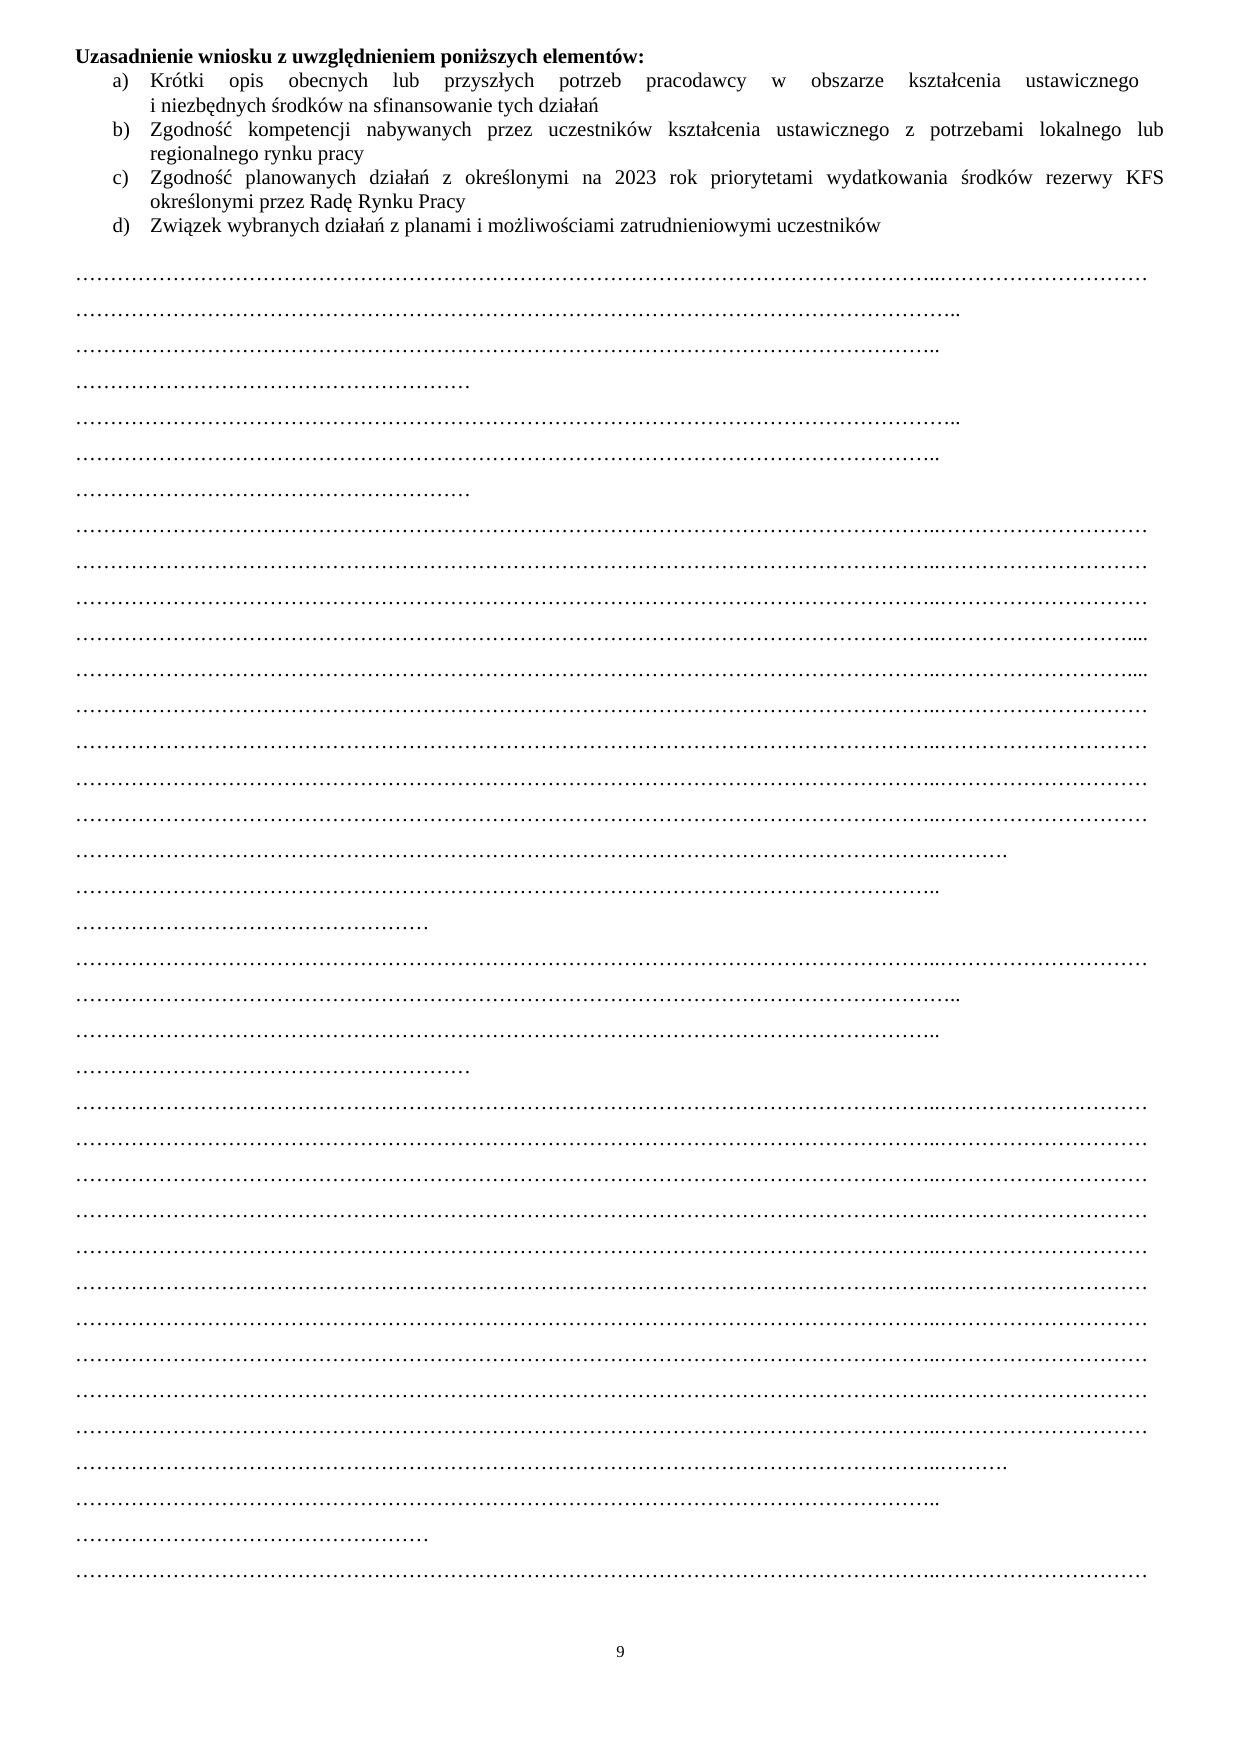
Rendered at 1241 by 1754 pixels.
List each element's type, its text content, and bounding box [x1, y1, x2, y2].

list Zgodność kompetencji nabywanych przez uczestników kształcenia ustawicznego z potrzebami lokalnego lub regionalnego rynku pracy [112, 117, 1165, 165]
list ……………………………………………………………………………………………………………..………………………… [75, 693, 1165, 717]
list ……………………………………………………………………………………………………………..………………………… [75, 549, 1165, 573]
list ……………………………………………………………………………………………………………..………………………… [75, 1378, 1165, 1402]
list ……………………………………………………………………………………………………………..………………………… [75, 1414, 1165, 1438]
list ………………………………………………………………………………………………………………..……………………………………………………………………………………………………………..………………………………………………… [75, 405, 1165, 501]
list ……………………………………………………………………………………………………………..………………………… [75, 1198, 1165, 1222]
list ……………………………………………………………………………………………………………..………………………… [75, 513, 1165, 537]
list ……………………………………………………………………………………………………………..………………………… [75, 729, 1165, 753]
list ……………………………………………………………………………………………………………..………………………… [75, 1234, 1165, 1258]
list ……………………………………………………………………………………………………………..……………………….... [75, 621, 1165, 645]
list ……………………………………………………………………………………………………………..………………………… [75, 766, 1165, 789]
list ……………………………………………………………………………………………………………..………………………… [75, 1126, 1165, 1150]
list ……………………………………………………………………………………………………………..………………………… [75, 1270, 1165, 1294]
list ……………………………………………………………………………………………………………..………………………… [75, 1162, 1165, 1186]
list Związek wybranych działań z planami i możliwościami zatrudnieniowymi uczestników [112, 213, 1165, 237]
list ………………………………………………………………………………………………………………..……………………………………………………………………………………………………………..………………………………………………… [75, 297, 1165, 393]
list ………………………………………………………………………………………………………………..……………………………………………………………………………………………………………..………………………………………………… [75, 982, 1165, 1078]
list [75, 1558, 1165, 1582]
list ……………………………………………………………………………………………………………..………………………… [75, 802, 1165, 826]
list ……………………………………………………………………………………………………………..……….……………………………………………………………………………………………………………..…………………………………………… [75, 1450, 1165, 1546]
list ……………………………………………………………………………………………………………..………………………… [75, 946, 1165, 970]
list ……………………………………………………………………………………………………………..……………………….... [75, 657, 1165, 681]
list ……………………………………………………………………………………………………………..………………………… [75, 585, 1165, 609]
list ……………………………………………………………………………………………………………..………………………… [75, 1306, 1165, 1330]
list ……………………………………………………………………………………………………………..………………………… [75, 1090, 1165, 1114]
list ……………………………………………………………………………………………………………..………………………… [75, 261, 1165, 285]
list Zgodność planowanych działań z określonymi na 2023 rok priorytetami wydatkowania środków rezerwy KFS określonymi przez Radę Rynku Pracy [112, 165, 1165, 213]
list ……………………………………………………………………………………………………………..……….……………………………………………………………………………………………………………..…………………………………………… [75, 838, 1165, 934]
text Uzasadnienie wniosku z uwzględnieniem poniższych elementów: [75, 44, 1165, 68]
list ……………………………………………………………………………………………………………..………………………… [75, 1342, 1165, 1366]
list Krótki opis obecnych lub przyszłych potrzeb pracodawcy w obszarze kształcenia ustawicznego i niezbędnych środków na sfinansowanie tych działań [112, 68, 1165, 117]
